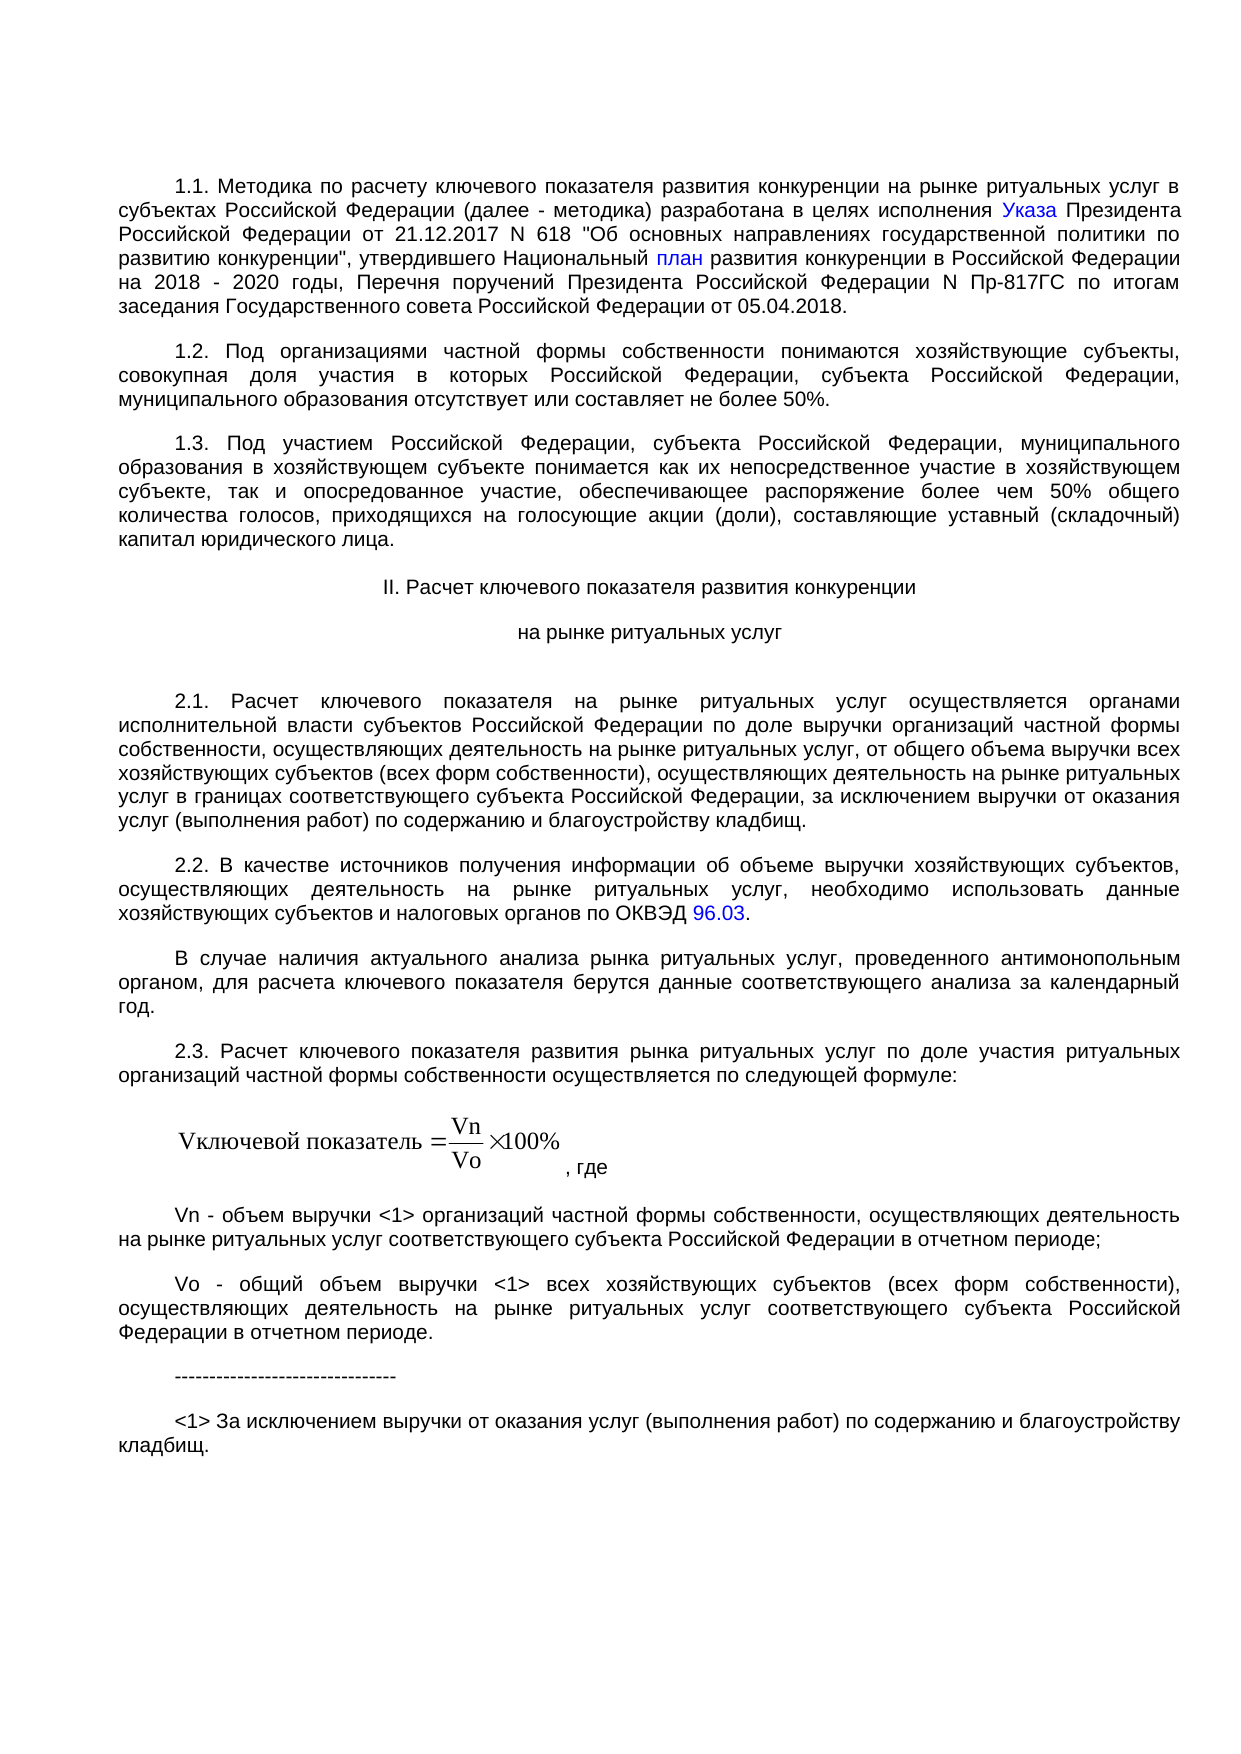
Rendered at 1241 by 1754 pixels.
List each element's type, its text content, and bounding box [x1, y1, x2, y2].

text Vn - объем выручки <1> организаций частной формы собственности, осуществляющих деятельность на рынке ритуальных услуг соответствующего субъекта Российской Федерации в отчетном периоде; [118, 1203, 1181, 1251]
text <1> За исключением выручки от оказания услуг (выполнения работ) по содержанию и благоустройству кладбищ. [118, 1409, 1181, 1457]
text 1.1. Методика по расчету ключевого показателя развития конкуренции на рынке ритуальных услуг в субъектах Российской Федерации (далее - методика) разработана в целях исполнения Указа Президента Российской Федерации от 21.12.2017 N 618 "Об основных направлениях государственной политики по развитию конкуренции", утвердившего Национальный план развития конкуренции в Российской Федерации на 2018 - 2020 годы, Перечня поручений Президента Российской Федерации N Пр-817ГС по итогам заседания Государственного совета Российской Федерации от 05.04.2018. [118, 174, 1181, 318]
text 2.1. Расчет ключевого показателя на рынке ритуальных услуг осуществляется органами исполнительной власти субъектов Российской Федерации по доле выручки организаций частной формы собственности, осуществляющих деятельность на рынке ритуальных услуг, от общего объема выручки всех хозяйствующих субъектов (всех форм собственности), осуществляющих деятельность на рынке ритуальных услуг в границах соответствующего субъекта Российской Федерации, за исключением выручки от оказания услуг (выполнения работ) по содержанию и благоустройству кладбищ. [118, 688, 1181, 832]
text на рынке ритуальных услуг [118, 620, 1181, 644]
text II. Расчет ключевого показателя развития конкуренции [118, 575, 1181, 599]
text 2.2. В качестве источников получения информации об объеме выручки хозяйствующих субъектов, осуществляющих деятельность на рынке ритуальных услуг, необходимо использовать данные хозяйствующих субъектов и налоговых органов по ОКВЭД 96.03. [118, 853, 1181, 925]
text , где [118, 1110, 1181, 1179]
text 2.3. Расчет ключевого показателя развития рынка ритуальных услуг по доле участия ритуальных организаций частной формы собственности осуществляется по следующей формуле: [118, 1038, 1181, 1086]
text -------------------------------- [118, 1364, 1181, 1388]
text Vo - общий объем выручки <1> всех хозяйствующих субъектов (всех форм собственности), осуществляющих деятельность на рынке ритуальных услуг соответствующего субъекта Российской Федерации в отчетном периоде. [118, 1272, 1181, 1343]
text В случае наличия актуального анализа рынка ритуальных услуг, проведенного антимонопольным органом, для расчета ключевого показателя берутся данные соответствующего анализа за календарный год. [118, 946, 1181, 1018]
text 1.2. Под организациями частной формы собственности понимаются хозяйствующие субъекты, совокупная доля участия в которых Российской Федерации, субъекта Российской Федерации, муниципального образования отсутствует или составляет не более 50%. [118, 338, 1181, 410]
text 1.3. Под участием Российской Федерации, субъекта Российской Федерации, муниципального образования в хозяйствующем субъекте понимается как их непосредственное участие в хозяйствующем субъекте, так и опосредованное участие, обеспечивающее распоряжение более чем 50% общего количества голосов, приходящихся на голосующие акции (доли), составляющие уставный (складочный) капитал юридического лица. [118, 431, 1181, 551]
